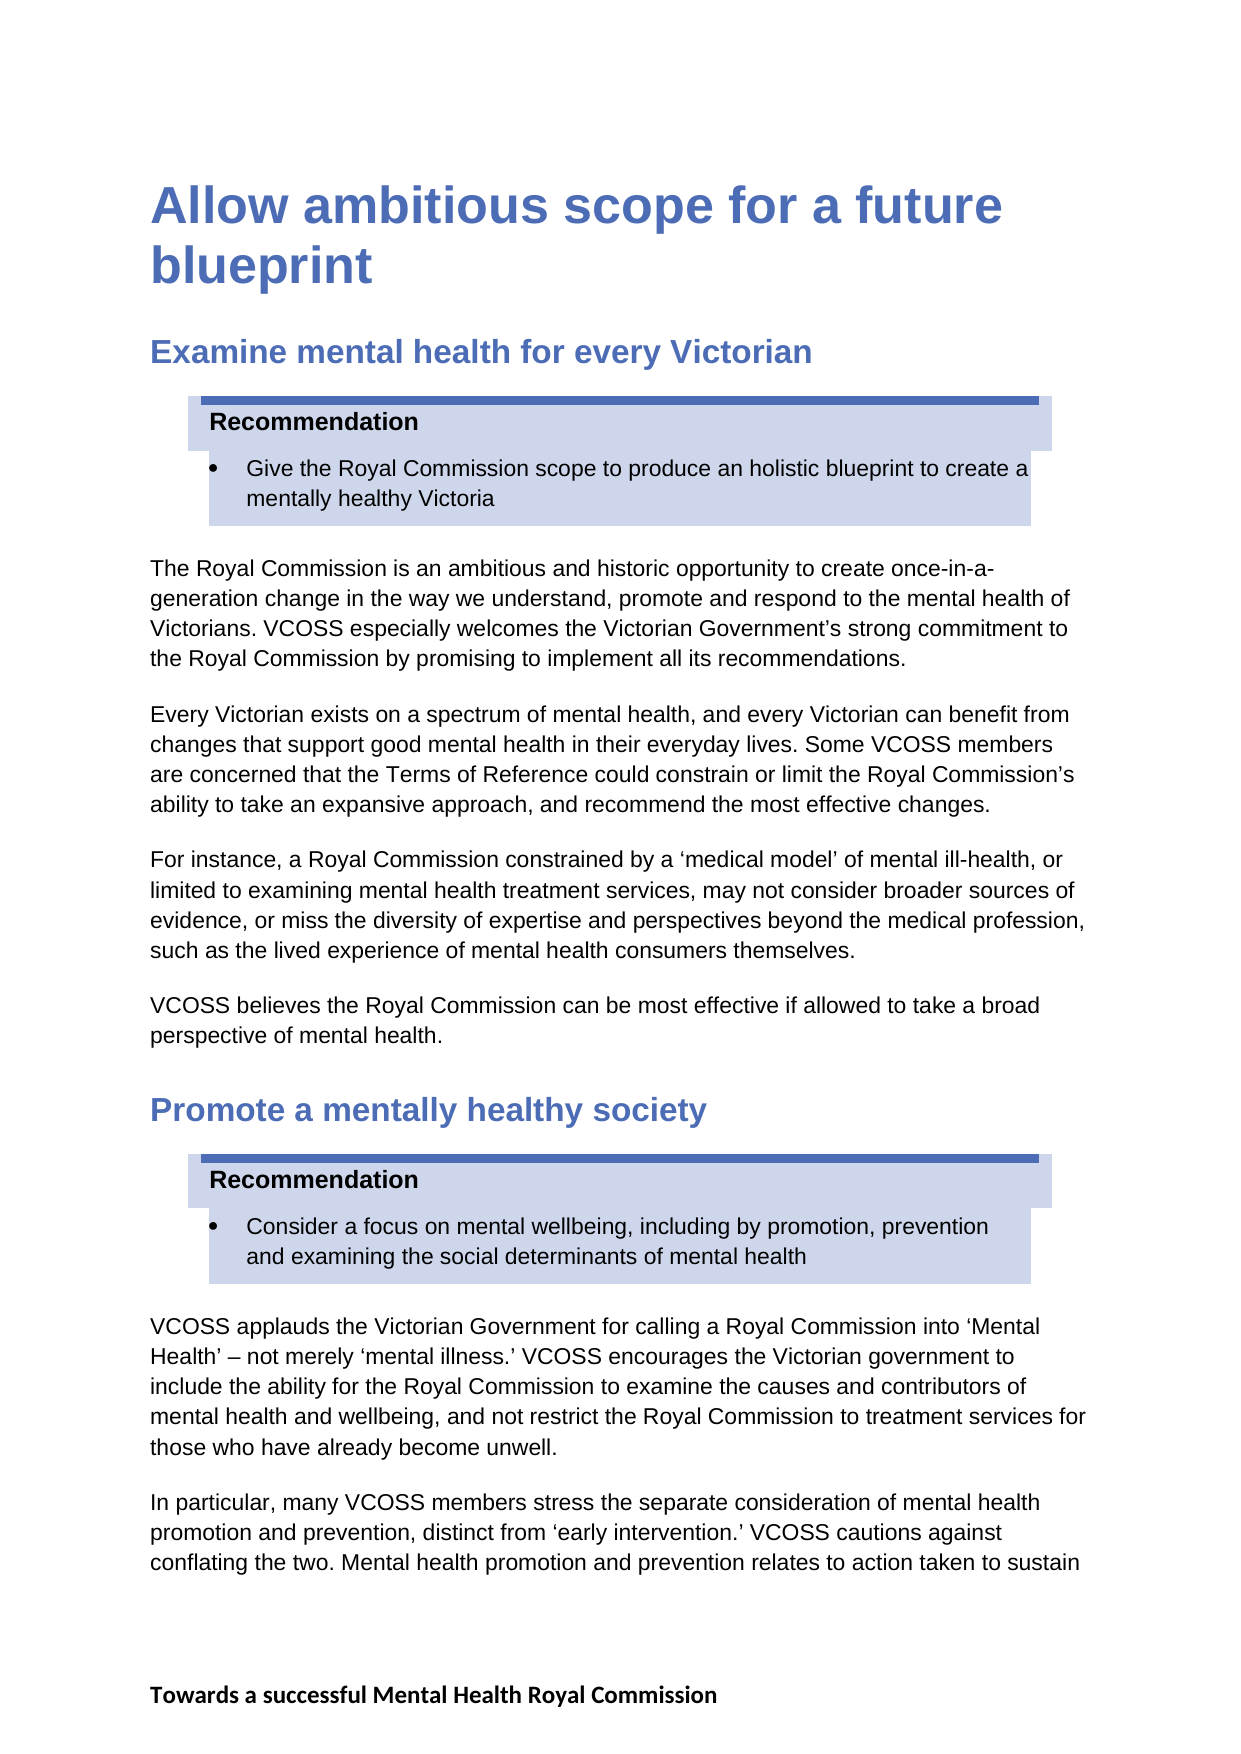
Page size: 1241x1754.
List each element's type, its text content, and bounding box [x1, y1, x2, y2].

list Consider a focus on mental wellbeing, including by promotion, prevention and examining the social determinants of mental health [209, 1213, 1031, 1271]
list Give the Royal Commission scope to produce an holistic blueprint to create a mentally healthy Victoria [209, 455, 1031, 513]
subtitle Examine mental health for every Victorian [150, 332, 1090, 371]
subtitle Allow ambitious scope for a future blueprint [150, 175, 1090, 295]
subtitle Recommendation [201, 405, 1039, 438]
text For instance, a Royal Commission constrained by a ‘medical model’ of mental ill-health, or limited to examining mental health treatment services, may not consider broader sources of evidence, or miss the diversity of expertise and perspectives beyond the medical profession, such as the lived experience of mental health consumers themselves. [150, 846, 1090, 963]
text VCOSS believes the Royal Commission can be most effective if allowed to take a broad perspective of mental health. [150, 992, 1090, 1049]
text The Royal Commission is an ambitious and historic opportunity to create once-in-a-generation change in the way we understand, promote and respond to the mental health of Victorians. VCOSS especially welcomes the Victorian Government’s strong commitment to the Royal Commission by promising to implement all its recommendations. [150, 555, 1090, 672]
text Every Victorian exists on a spectrum of mental health, and every Victorian can benefit from changes that support good mental health in their everyday lives. Some VCOSS members are concerned that the Terms of Reference could constrain or limit the Royal Commission’s ability to take an expansive approach, and recommend the most effective changes. [150, 701, 1090, 818]
subtitle Recommendation [201, 1163, 1039, 1196]
subtitle Promote a mentally healthy society [150, 1090, 1090, 1129]
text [150, 1489, 1090, 1576]
text VCOSS applauds the Victorian Government for calling a Royal Commission into ‘Mental Health’ – not merely ‘mental illness.’ VCOSS encourages the Victorian government to include the ability for the Royal Commission to examine the causes and contributors of mental health and wellbeing, and not restrict the Royal Commission to treatment services for those who have already become unwell. [150, 1313, 1090, 1460]
